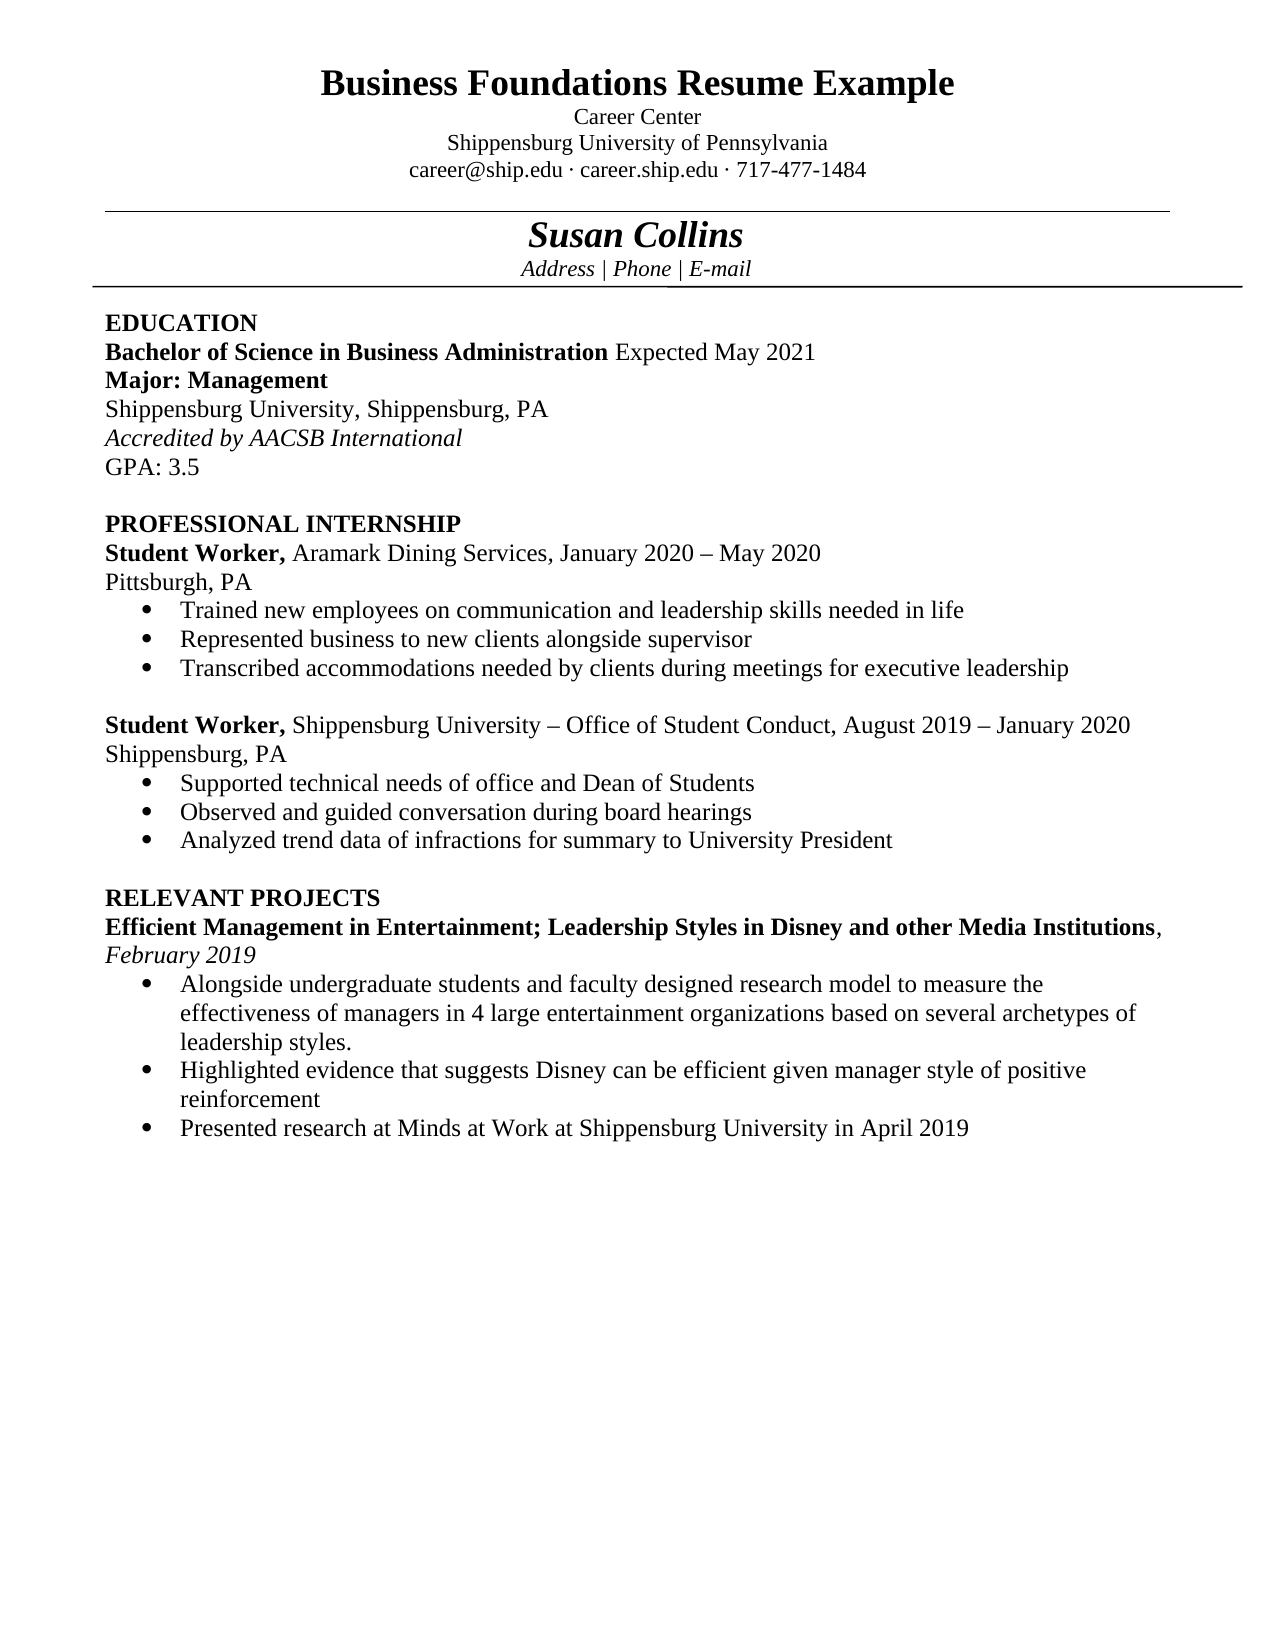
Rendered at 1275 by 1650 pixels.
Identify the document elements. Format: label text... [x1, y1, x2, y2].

text Efficient Management in Entertainment; Leadership Styles in Disney and other Media Institutions, February 2019 [105, 912, 1170, 969]
text Pittsburgh, PA [105, 567, 1170, 596]
text Shippensburg University of Pennsylvania [105, 129, 1170, 156]
text Relevant Projects [105, 883, 1170, 912]
text GPA: 3.5 [105, 452, 1170, 481]
list Observed and guided conversation during board hearings [142, 797, 1170, 826]
text Bachelor of Science in Business Administration Expected May 2021 [105, 337, 1170, 366]
text Shippensburg University, Shippensburg, PA [105, 394, 1170, 423]
text Address | Phone | E-mail [105, 255, 1170, 282]
text Major: Management [105, 366, 1170, 394]
list Presented research at Minds at Work at Shippensburg University in April 2019 [142, 1113, 1170, 1142]
text Student Worker, Aramark Dining Services, January 2020 – May 2020 [105, 538, 1170, 567]
text Shippensburg, PA [105, 739, 1170, 768]
text Susan Collins [105, 212, 1170, 255]
text PROFESSIONAL INTERNSHIP [105, 509, 1170, 538]
text Business Foundations Resume Example [105, 60, 1170, 103]
text Student Worker, Shippensburg University – Office of Student Conduct, August 2019 – January 2020 [105, 711, 1170, 739]
list Alongside undergraduate students and faculty designed research model to measure the effectiveness of managers in 4 large entertainment organizations based on several archetypes of leadership styles. [142, 969, 1170, 1056]
text career@ship.edu ∙ career.ship.edu ∙ 717-477-1484 [105, 156, 1170, 182]
list Trained new employees on communication and leadership skills needed in life [142, 596, 1170, 624]
list Transcribed accommodations needed by clients during meetings for executive leadership [142, 653, 1170, 682]
list Supported technical needs of office and Dean of Students [142, 768, 1170, 797]
list Analyzed trend data of infractions for summary to University President [142, 826, 1170, 854]
list Represented business to new clients alongside supervisor [142, 624, 1170, 653]
text Career Center [105, 103, 1170, 129]
text EDUCATION [105, 308, 1170, 337]
list Highlighted evidence that suggests Disney can be efficient given manager style of positive reinforcement [142, 1056, 1170, 1113]
text Accredited by AACSB International [105, 423, 1170, 452]
